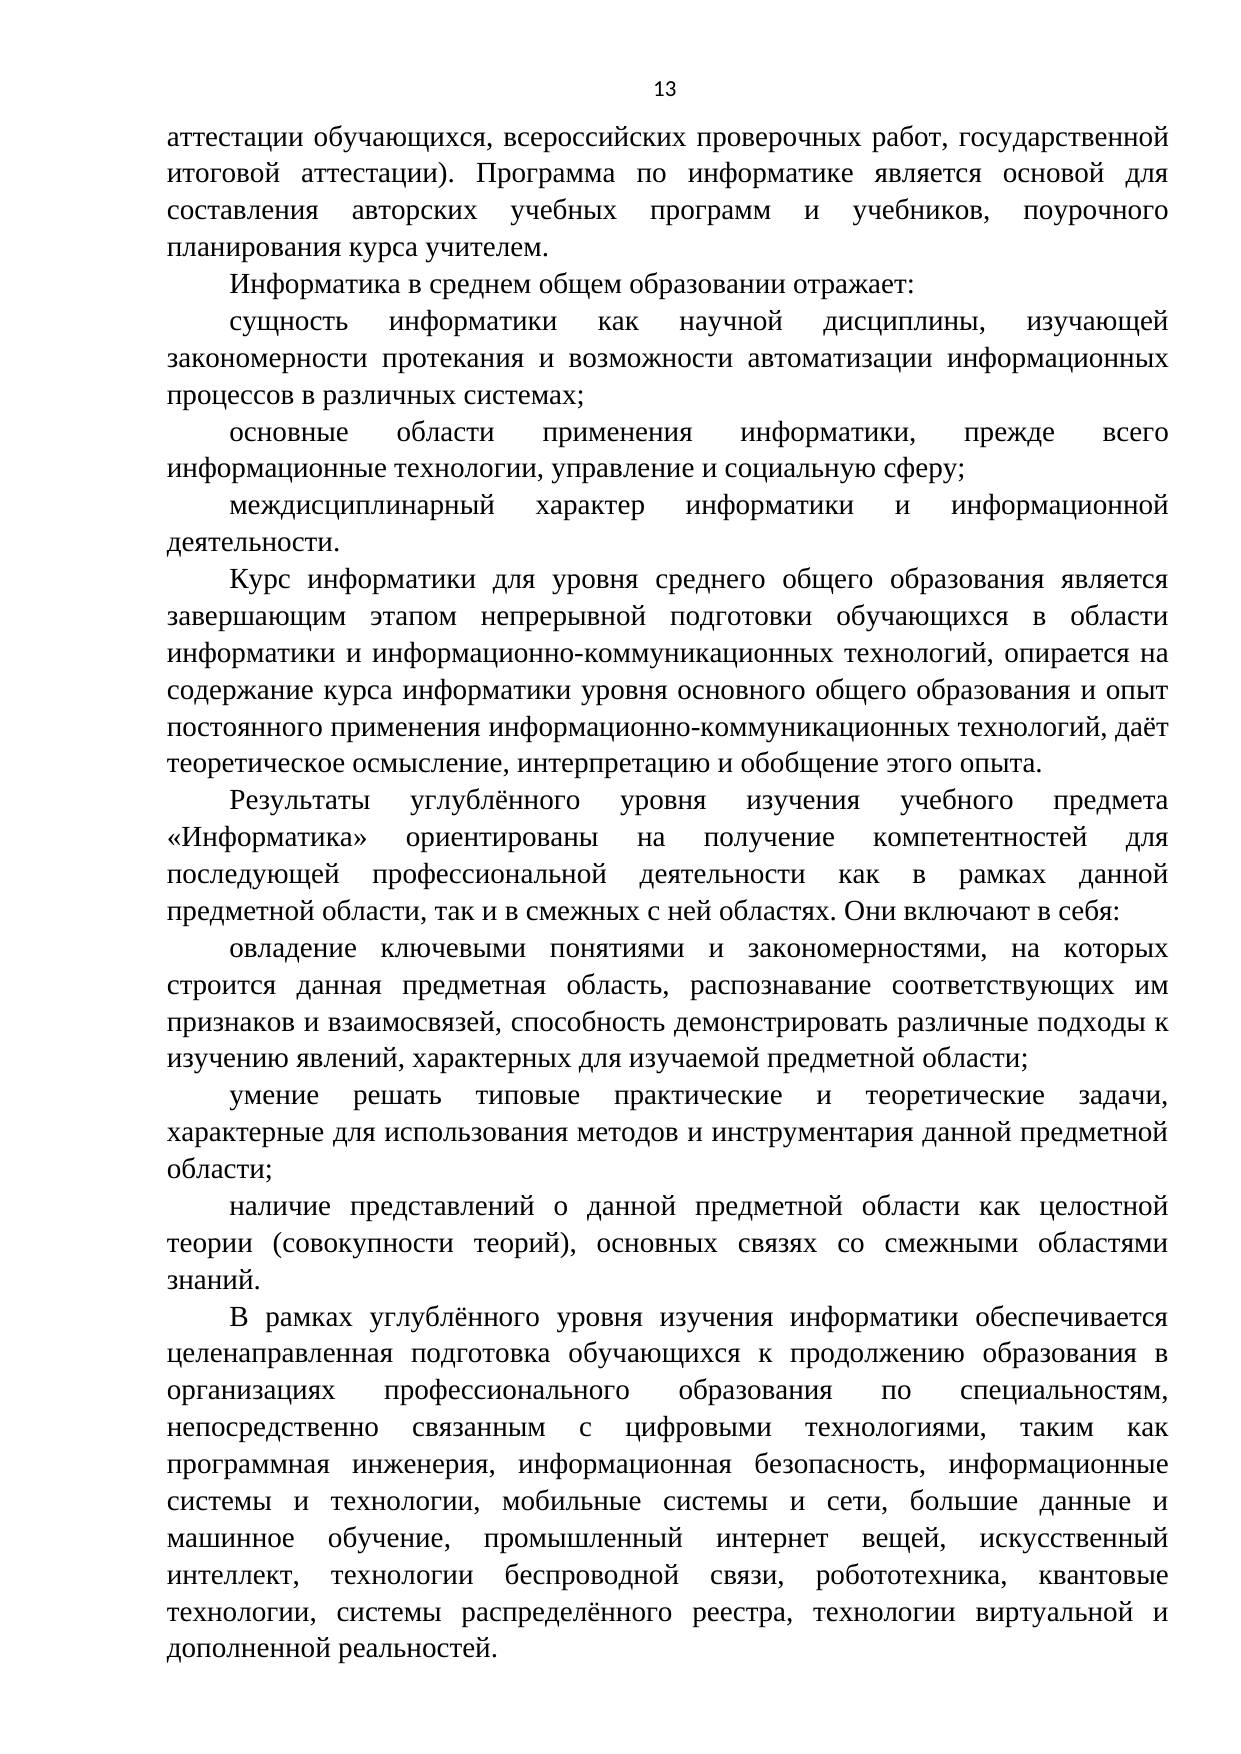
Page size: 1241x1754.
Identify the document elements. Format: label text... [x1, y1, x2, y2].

text Результаты углублённого уровня изучения учебного предмета «Информатика» ориентированы на получение компетентностей для последующей профессиональной деятельности как в рамках данной предметной области, так и в смежных с ней областях. Они включают в себя: [167, 782, 1169, 927]
text сущность информатики как научной дисциплины, изучающей закономерности протекания и возможности автоматизации информационных процессов в различных системах; [167, 303, 1169, 410]
text основные области применения информатики, прежде всего информационные технологии, управление и социальную сферу; [167, 414, 1169, 484]
text наличие представлений о данной предметной области как целостной теории (совокупности теорий), основных связях со смежными областями знаний. [167, 1188, 1169, 1295]
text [167, 119, 1169, 263]
text В рамках углублённого уровня изучения информатики обеспечивается целенаправленная подготовка обучающихся к продолжению образования в организациях профессионального образования по специальностям, непосредственно связанным с цифровыми технологиями, таким как программная инженерия, информационная безопасность, информационные системы и технологии, мобильные системы и сети, большие данные и машинное обучение, промышленный интернет вещей, искусственный интеллект, технологии беспроводной связи, робототехника, квантовые технологии, системы распределённого реестра, технологии виртуальной и дополненной реальностей. [167, 1299, 1169, 1664]
text междисциплинарный характер информатики и информационной деятельности. [167, 487, 1169, 558]
text овладение ключевыми понятиями и закономерностями, на которых строится данная предметная область, распознавание соответствующих им признаков и взаимосвязей, способность демонстрировать различные подходы к изучению явлений, характерных для изучаемой предметной области; [167, 930, 1169, 1074]
text Информатика в среднем общем образовании отражает: [167, 266, 1169, 300]
text умение решать типовые практические и теоретические задачи, характерные для использования методов и инструментария данной предметной области; [167, 1077, 1169, 1185]
text Курс информатики для уровня среднего общего образования является завершающим этапом непрерывной подготовки обучающихся в области информатики и информационно-коммуникационных технологий, опирается на содержание курса информатики уровня основного общего образования и опыт постоянного применения информационно-коммуникационных технологий, даёт теоретическое осмысление, интерпретацию и обобщение этого опыта. [167, 561, 1169, 779]
